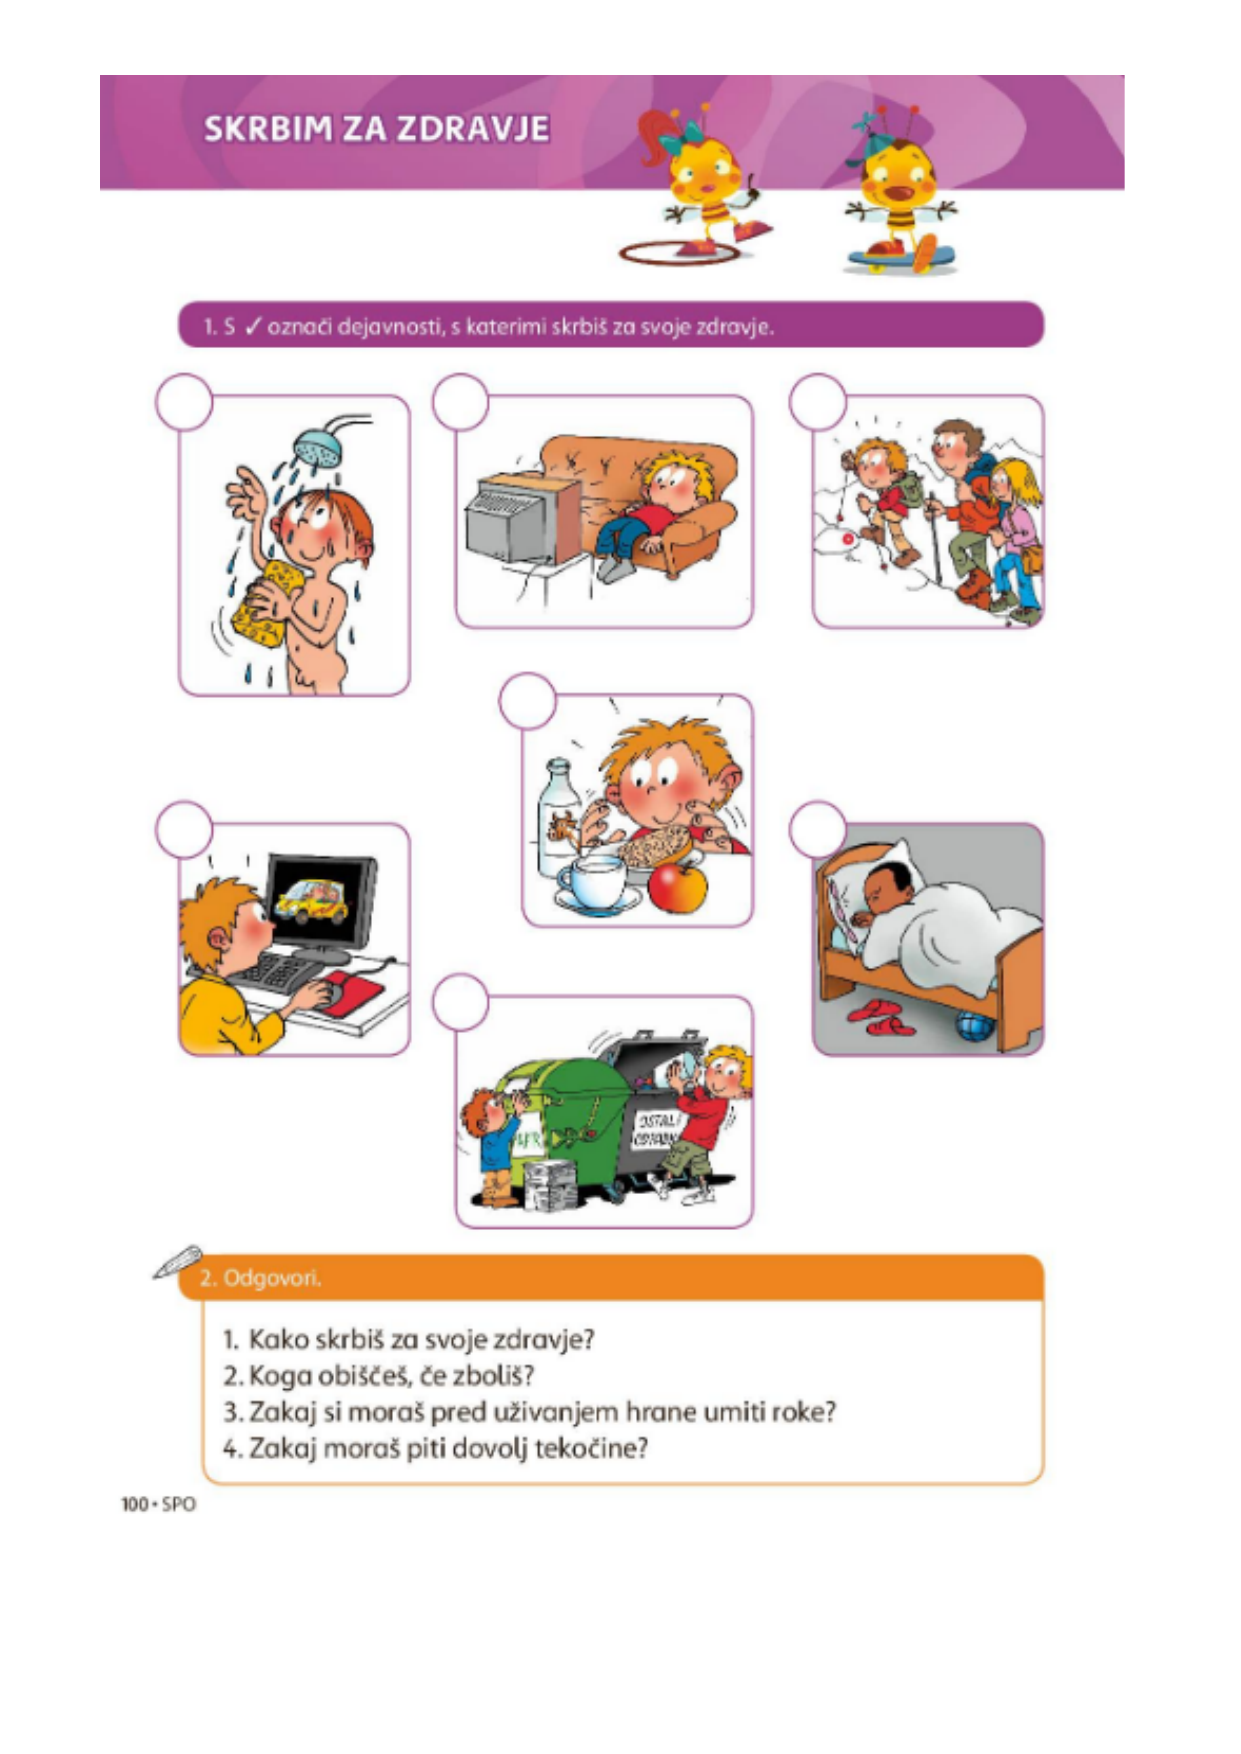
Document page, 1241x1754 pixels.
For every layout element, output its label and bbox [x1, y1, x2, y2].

picture [100, 75, 1125, 1576]
